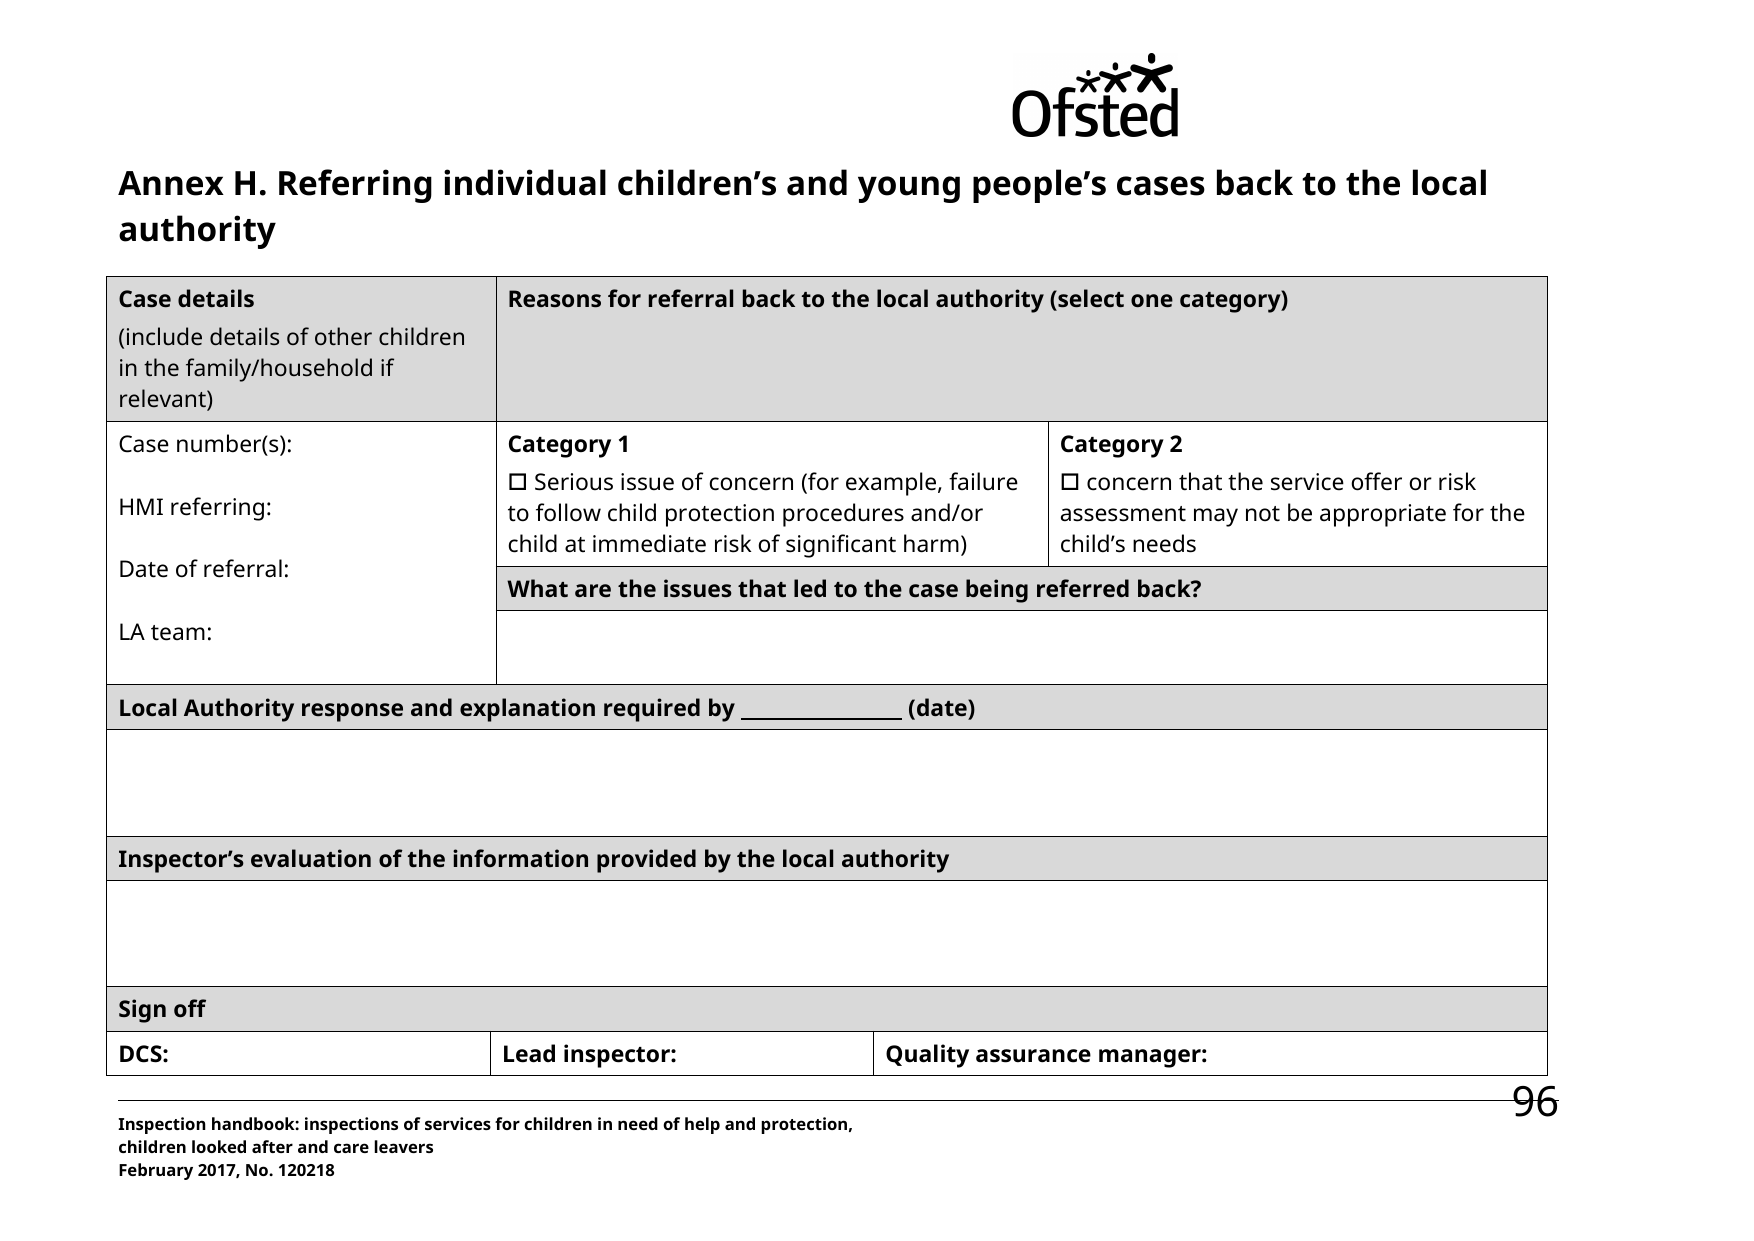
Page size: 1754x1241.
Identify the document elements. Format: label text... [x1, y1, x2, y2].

table_cell Sign off [107, 987, 1547, 1031]
table_cell Local Authority response and explanation required by (date) [107, 685, 1547, 729]
table_cell What are the issues that led to the case being referred back? [497, 567, 1547, 610]
table_cell Lead inspector: Date: [491, 1032, 873, 1075]
table_cell DCS: Date: [107, 1032, 490, 1075]
table_cell Quality assurance manager: Date: [874, 1032, 1547, 1075]
picture [1012, 53, 1178, 137]
table_cell [497, 611, 1547, 684]
subtitle Annex H. Referring individual children’s and young people’s cases back to the local authority [118, 160, 1559, 251]
table_header Case details (include details of other children in the family/household if relevant) [107, 277, 496, 421]
table_cell Category 1 Serious issue of concern (for example, failure to follow child protection procedures and/or child at immediate risk of significant harm) [497, 422, 1048, 566]
table_cell [107, 730, 1547, 836]
table_cell Case number(s): HMI referring: Date of referral: LA team: [107, 422, 496, 684]
table_cell Category 2 concern that the service offer or risk assessment may not be appropriate for the child’s needs [1049, 422, 1547, 566]
table_cell Inspector’s evaluation of the information provided by the local authority [107, 837, 1547, 880]
table_cell [107, 881, 1547, 986]
table_header Reasons for referral back to the local authority (select one category) [497, 277, 1547, 421]
